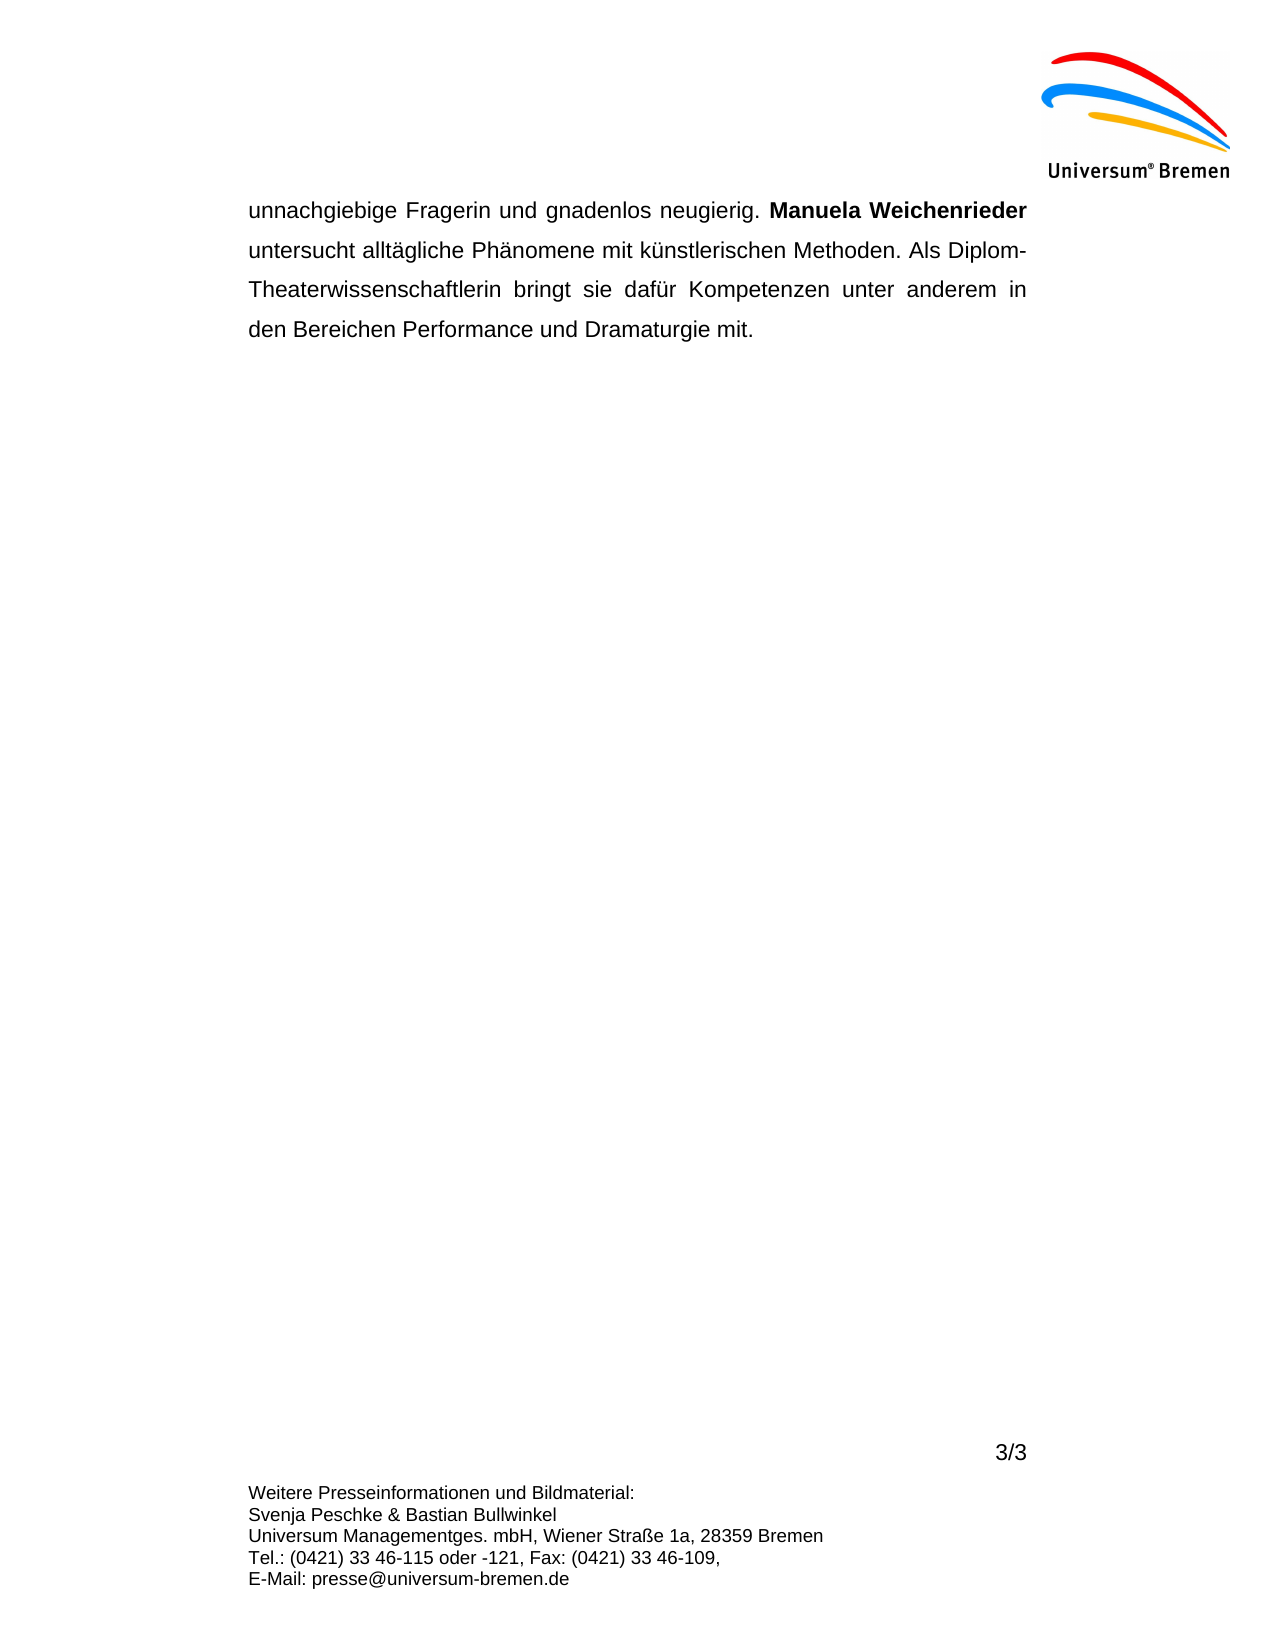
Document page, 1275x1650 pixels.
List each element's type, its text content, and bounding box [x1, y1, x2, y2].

picture [1041, 51, 1230, 179]
